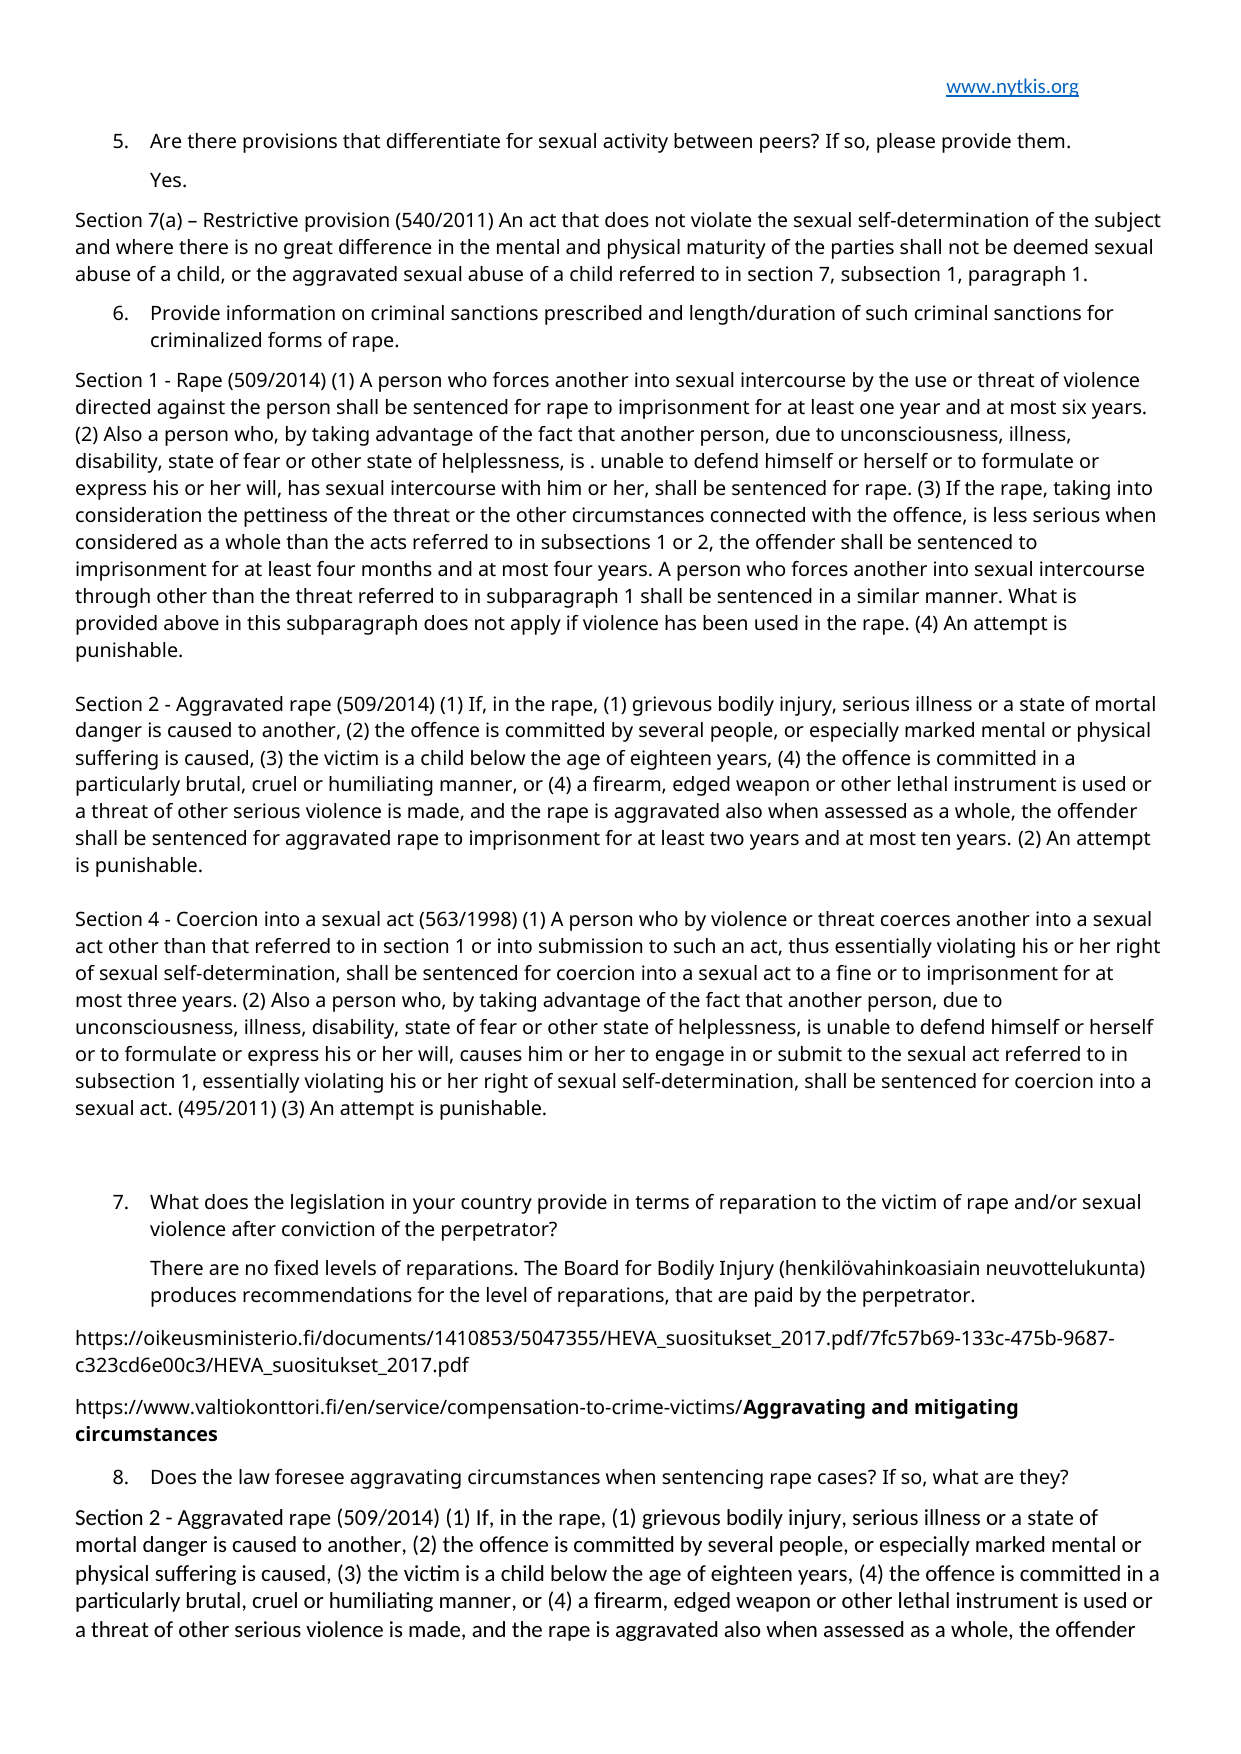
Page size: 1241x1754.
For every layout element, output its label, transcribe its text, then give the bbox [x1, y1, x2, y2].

list Provide information on criminal sanctions prescribed and length/duration of such criminal sanctions for criminalized forms of rape. [112, 299, 1165, 353]
text https://www.valtiokonttori.fi/en/service/compensation-to-crime-victims/Aggravating and mitigating circumstances [75, 1393, 1165, 1447]
text https://oikeusministerio.fi/documents/1410853/5047355/HEVA_suositukset_2017.pdf/7fc57b69-133c-475b-9687-c323cd6e00c3/HEVA_suositukset_2017.pdf [75, 1324, 1165, 1378]
list What does the legislation in your country provide in terms of reparation to the victim of rape and/or sexual violence after conviction of the perpetrator? [112, 1188, 1165, 1242]
text Section 4 - Coercion into a sexual act (563/1998) (1) A person who by violence or threat coerces another into a sexual act other than that referred to in section 1 or into submission to such an act, thus essentially violating his or her right of sexual self-determination, shall be sentenced for coercion into a sexual act to a fine or to imprisonment for at most three years. (2) Also a person who, by taking advantage of the fact that another person, due to unconsciousness, illness, disability, state of fear or other state of helplessness, is unable to defend himself or herself or to formulate or express his or her will, causes him or her to engage in or submit to the sexual act referred to in subsection 1, essentially violating his or her right of sexual self-determination, shall be sentenced for coercion into a sexual act. (495/2011) (3) An attempt is punishable. [75, 906, 1165, 1121]
text Section 7(a) – Restrictive provision (540/2011) An act that does not violate the sexual self-determination of the subject and where there is no great difference in the mental and physical maturity of the parties shall not be deemed sexual abuse of a child, or the aggravated sexual abuse of a child referred to in section 7, subsection 1, paragraph 1. [75, 206, 1165, 287]
text Yes. [75, 167, 1165, 194]
list Are there provisions that differentiate for sexual activity between peers? If so, please provide them. [112, 127, 1165, 154]
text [75, 1503, 1165, 1643]
text There are no fixed levels of reparations. The Board for Bodily Injury (henkilövahinkoasiain neuvottelukunta) produces recommendations for the level of reparations, that are paid by the perpetrator. [150, 1254, 1165, 1308]
list Does the law foresee aggravating circumstances when sentencing rape cases? If so, what are they? [112, 1463, 1165, 1490]
text Section 1 - Rape (509/2014) (1) A person who forces another into sexual intercourse by the use or threat of violence directed against the person shall be sentenced for rape to imprisonment for at least one year and at most six years. (2) Also a person who, by taking advantage of the fact that another person, due to unconsciousness, illness, disability, state of fear or other state of helplessness, is . unable to defend himself or herself or to formulate or express his or her will, has sexual intercourse with him or her, shall be sentenced for rape. (3) If the rape, taking into consideration the pettiness of the threat or the other circumstances connected with the offence, is less serious when considered as a whole than the acts referred to in subsections 1 or 2, the offender shall be sentenced to imprisonment for at least four months and at most four years. A person who forces another into sexual intercourse through other than the threat referred to in subparagraph 1 shall be sentenced in a similar manner. What is provided above in this subparagraph does not apply if violence has been used in the rape. (4) An attempt is punishable. [75, 366, 1165, 663]
